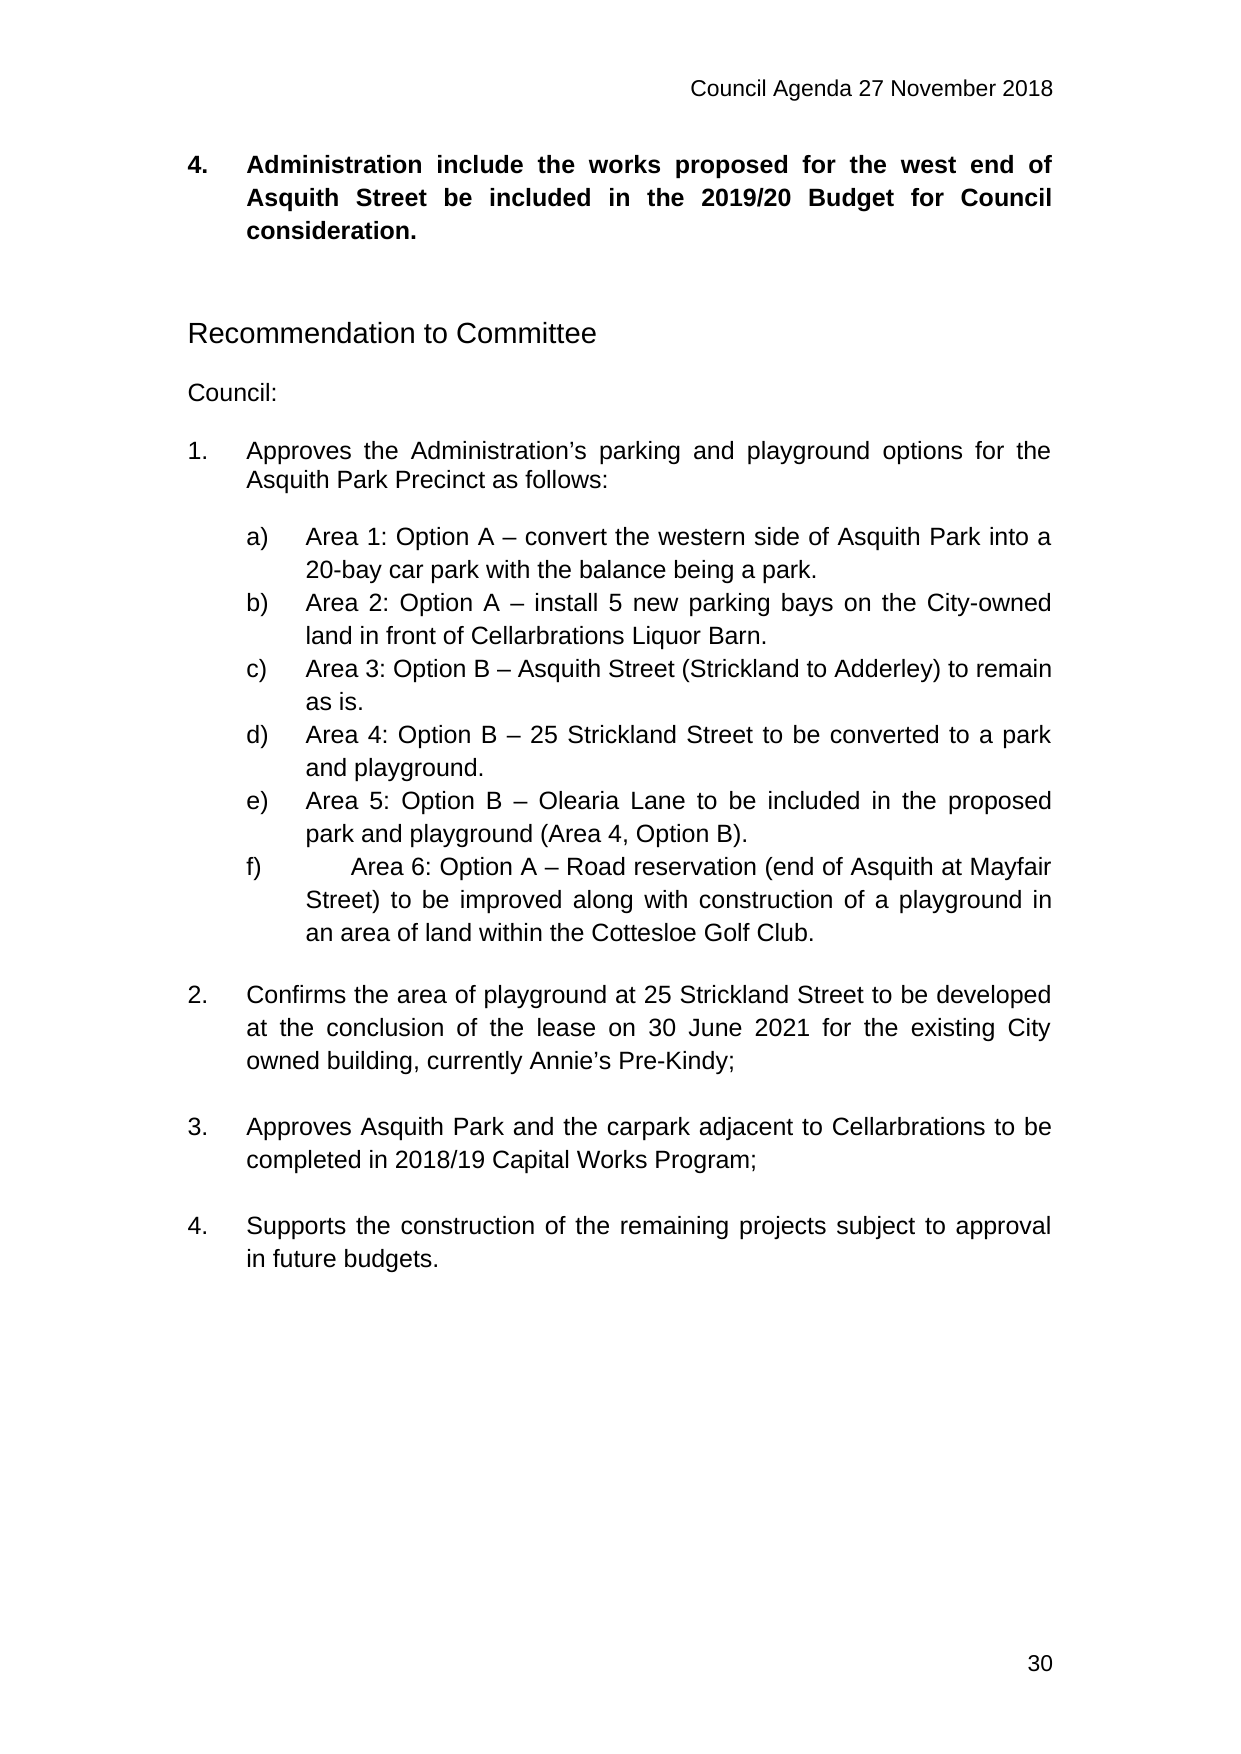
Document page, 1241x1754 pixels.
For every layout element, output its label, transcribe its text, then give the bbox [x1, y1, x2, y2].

text Recommendation to Committee [187, 316, 1053, 350]
list Confirms the area of playground at 25 Strickland Street to be developed at the conclusion of the lease on 30 June 2021 for the existing City owned building, currently Annie’s Pre-Kindy; [187, 980, 1053, 1075]
list Administration include the works proposed for the west end of Asquith Street be included in the 2019/20 Budget for Council consideration. [187, 150, 1053, 245]
text 1. Approves the Administration’s parking and playground options for the Asquith Park Precinct as follows: [187, 436, 1053, 493]
list Area 3: Option B – Asquith Street (Strickland to Adderley) to remain as is. [246, 654, 1053, 716]
list Area 5: Option B – Olearia Lane to be included in the proposed park and playground (Area 4, Option B). [246, 786, 1053, 848]
list Area 4: Option B – 25 Strickland Street to be converted to a park and playground. [246, 720, 1053, 782]
list Approves Asquith Park and the carpark adjacent to Cellarbrations to be completed in 2018/19 Capital Works Program; [187, 1112, 1053, 1174]
text Council: [187, 378, 1053, 407]
list Area 6: Option A – Road reservation (end of Asquith at Mayfair Street) to be improved along with construction of a playground in an area of land within the Cottesloe Golf Club. [246, 852, 1053, 947]
list Area 2: Option A – install 5 new parking bays on the City-owned land in front of Cellarbrations Liquor Barn. [246, 588, 1053, 650]
list Supports the construction of the remaining projects subject to approval in future budgets. [187, 1211, 1053, 1273]
list Area 1: Option A – convert the western side of Asquith Park into a 20-bay car park with the balance being a park. [246, 522, 1053, 584]
